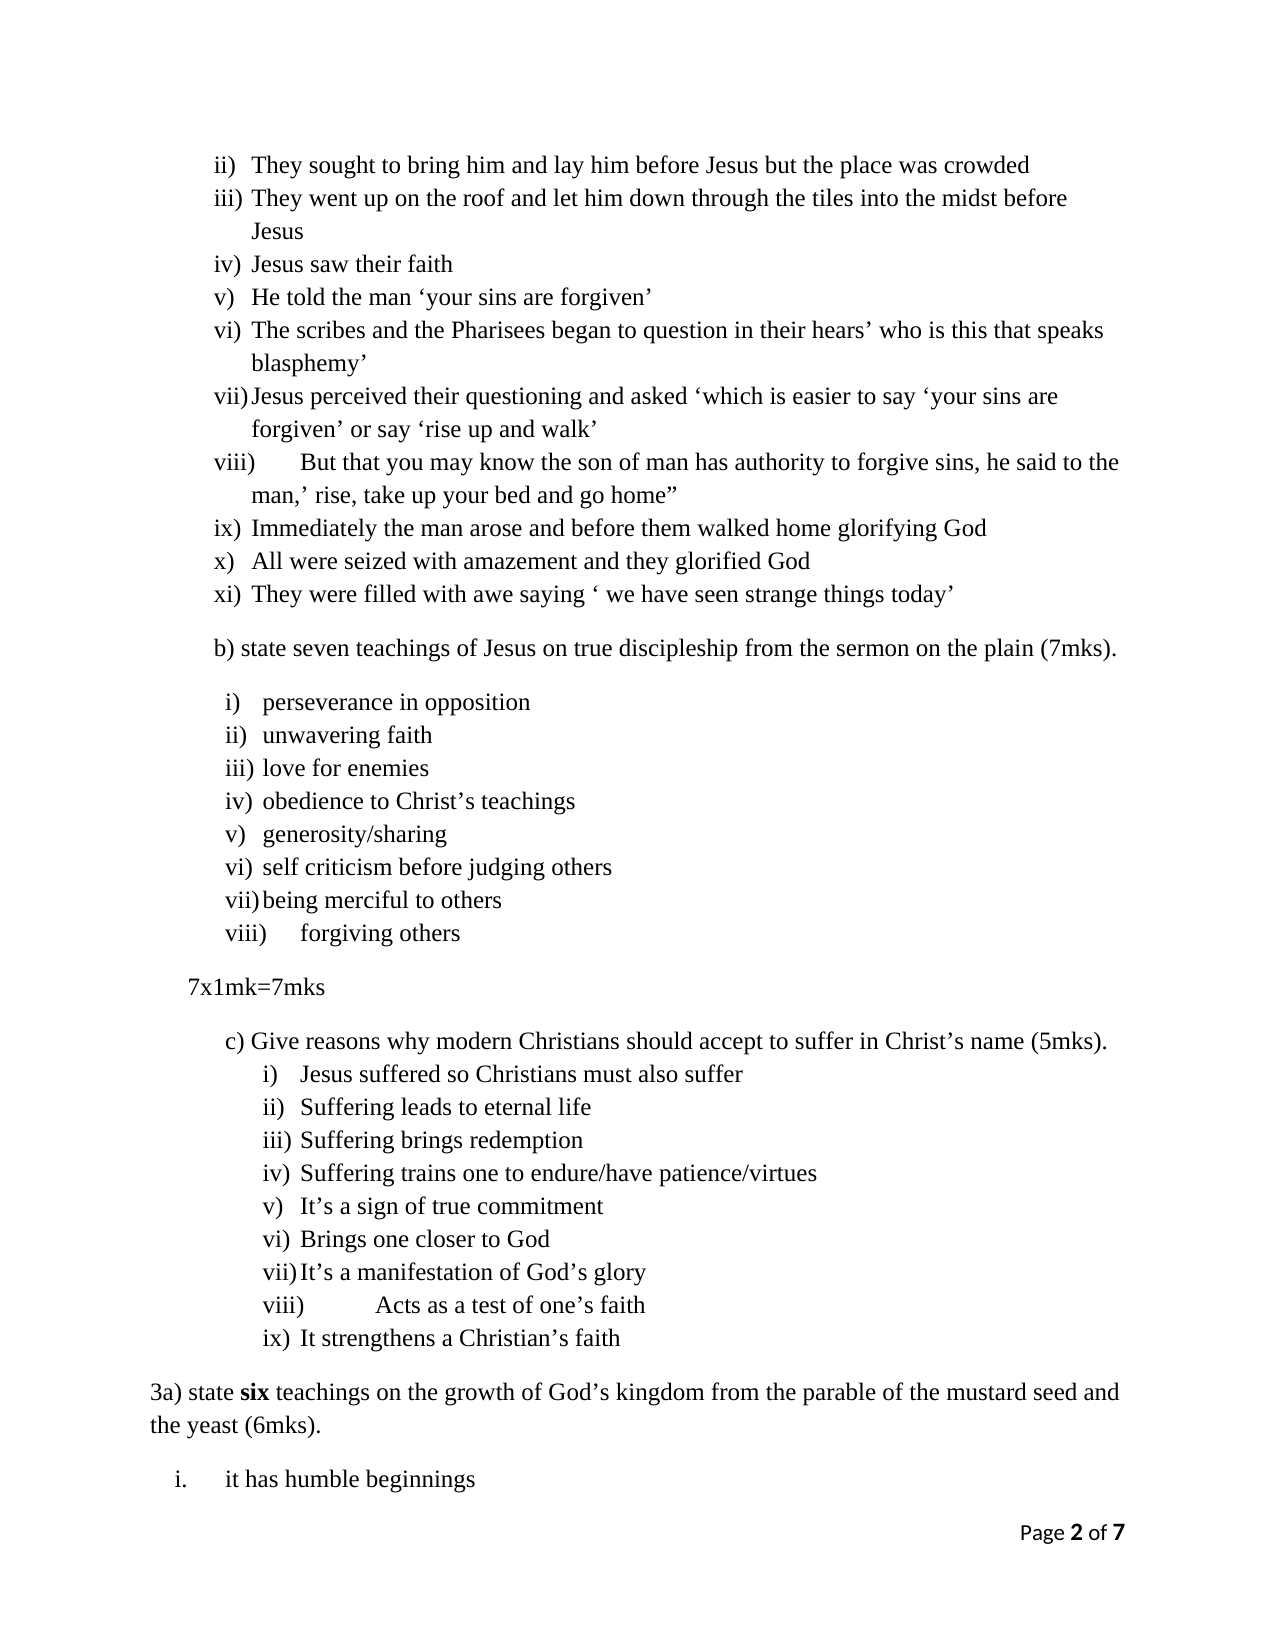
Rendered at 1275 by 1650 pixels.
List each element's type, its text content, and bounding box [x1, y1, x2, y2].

list generosity/sharing [225, 819, 1125, 848]
list unwavering faith [225, 720, 1125, 749]
list c) Give reasons why modern Christians should accept to suffer in Christ’s name (5mks). [225, 1026, 1125, 1054]
text 7x1mk=7mks [187, 972, 1125, 1001]
text b) state seven teachings of Jesus on true discipleship from the sermon on the plain (7mks). [213, 633, 1125, 662]
list But that you may know the son of man has authority to forgive sins, he said to the man,’ rise, take up your bed and go home” [213, 447, 1125, 509]
list Suffering brings redemption [262, 1125, 1125, 1154]
list They went up on the roof and let him down through the tiles into the midst before Jesus [213, 183, 1125, 245]
list perseverance in opposition [225, 687, 1125, 716]
list it has humble beginnings [187, 1464, 1125, 1492]
list Suffering leads to eternal life [262, 1092, 1125, 1121]
list self criticism before judging others [225, 852, 1125, 881]
list They sought to bring him and lay him before Jesus but the place was crowded [213, 150, 1125, 179]
list love for enemies [225, 753, 1125, 782]
list Brings one closer to God [262, 1224, 1125, 1253]
list Immediately the man arose and before them walked home glorifying God [213, 513, 1125, 542]
list He told the man ‘your sins are forgiven’ [213, 282, 1125, 311]
list The scribes and the Pharisees began to question in their hears’ who is this that speaks blasphemy’ [213, 315, 1125, 377]
list Jesus suffered so Christians must also suffer [262, 1059, 1125, 1088]
list obedience to Christ’s teachings [225, 786, 1125, 815]
list They were filled with awe saying ‘ we have seen strange things today’ [213, 579, 1125, 608]
list being merciful to others [225, 885, 1125, 914]
list Jesus saw their faith [213, 249, 1125, 278]
list Jesus perceived their questioning and asked ‘which is easier to say ‘your sins are forgiven’ or say ‘rise up and walk’ [213, 381, 1125, 443]
list It strengthens a Christian’s faith [262, 1323, 1125, 1352]
list Suffering trains one to endure/have patience/virtues [262, 1158, 1125, 1187]
text 3a) state six teachings on the growth of God’s kingdom from the parable of the mustard seed and the yeast (6mks). [150, 1377, 1125, 1439]
list Acts as a test of one’s faith [262, 1290, 1125, 1319]
list It’s a sign of true commitment [262, 1191, 1125, 1220]
list forgiving others [225, 918, 1125, 947]
list All were seized with amazement and they glorified God [213, 546, 1125, 575]
list It’s a manifestation of God’s glory [262, 1257, 1125, 1286]
